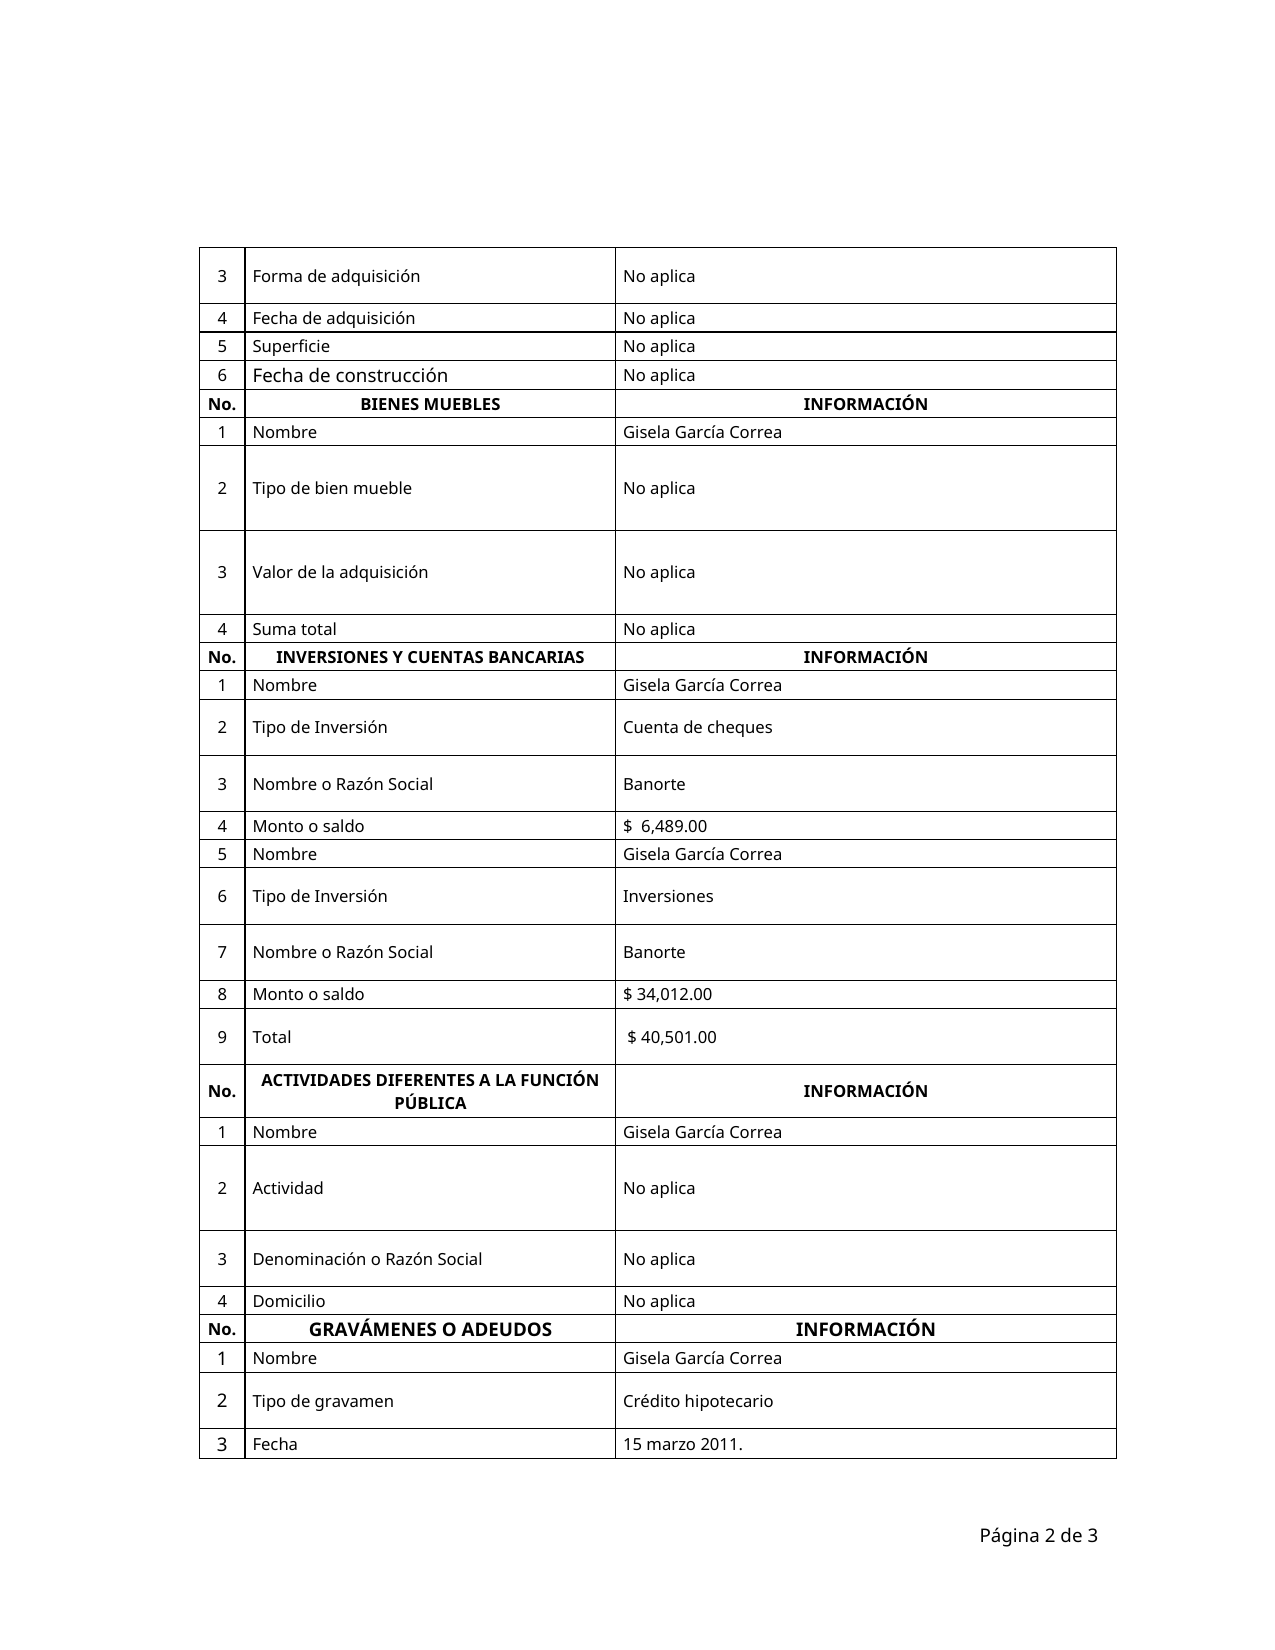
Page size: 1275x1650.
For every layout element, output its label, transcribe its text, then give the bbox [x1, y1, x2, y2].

table_cell 2 [200, 1146, 244, 1230]
table_cell 5 [200, 333, 244, 359]
table_cell Tipo de Inversión [246, 700, 615, 755]
table_cell Gisela García Correa [616, 1343, 1116, 1372]
table_cell Gisela García Correa [616, 840, 1116, 867]
table_cell 3 [200, 1231, 244, 1286]
table_cell BIENES MUEBLES [246, 390, 615, 417]
table_cell GRAVÁMENES O ADEUDOS [246, 1315, 615, 1342]
table_cell Tipo de bien mueble [246, 446, 615, 530]
table_cell 1 [200, 671, 244, 698]
table_cell Nombre [246, 1343, 615, 1372]
table_cell INFORMACIÓN [616, 1065, 1116, 1117]
table_cell Gisela García Correa [616, 418, 1116, 445]
table_cell No aplica [616, 1231, 1116, 1286]
table_cell Banorte [616, 756, 1116, 811]
table_cell Monto o saldo [246, 981, 615, 1008]
table_cell No. [200, 643, 244, 670]
table_cell 4 [200, 812, 244, 839]
table_cell $ 34,012.00 [616, 981, 1116, 1008]
table_cell Suma total [246, 615, 615, 642]
table_cell No aplica [616, 531, 1116, 614]
table_cell No aplica [616, 361, 1116, 389]
table_cell 15 marzo 2011. [616, 1429, 1116, 1458]
table_cell Nombre o Razón Social [246, 925, 615, 980]
table_cell No. [200, 390, 244, 417]
table_cell 1 [200, 1118, 244, 1145]
table_cell No aplica [616, 248, 1116, 303]
table_cell Cuenta de cheques [616, 700, 1116, 755]
table_cell Tipo de gravamen [246, 1373, 615, 1428]
table_cell No aplica [616, 1146, 1116, 1230]
table_cell No. [200, 1065, 244, 1117]
table_cell Nombre [246, 1118, 615, 1145]
table_cell 6 [200, 868, 244, 923]
table_cell Inversiones [616, 868, 1116, 923]
table_cell No aplica [616, 1287, 1116, 1314]
table_cell $ 40,501.00 [616, 1009, 1116, 1064]
table_cell Crédito hipotecario [616, 1373, 1116, 1428]
table_cell Valor de la adquisición [246, 531, 615, 614]
table_cell Fecha de adquisición [246, 304, 615, 331]
table_cell INFORMACIÓN [616, 390, 1116, 417]
table_cell INFORMACIÓN [616, 643, 1116, 670]
table_cell Actividad [246, 1146, 615, 1230]
table_cell 4 [200, 304, 244, 331]
table_cell 3 [200, 531, 244, 614]
table_cell Nombre o Razón Social [246, 756, 615, 811]
table_cell 1 [200, 1343, 244, 1372]
table_cell Nombre [246, 671, 615, 698]
table_cell 8 [200, 981, 244, 1008]
table_cell No aplica [616, 304, 1116, 331]
table_cell Gisela García Correa [616, 671, 1116, 698]
table_cell 6 [200, 361, 244, 389]
table_cell No. [200, 1315, 244, 1342]
table_cell INFORMACIÓN [616, 1315, 1116, 1342]
table_cell Domicilio [246, 1287, 615, 1314]
table_cell Tipo de Inversión [246, 868, 615, 923]
table_cell 3 [200, 756, 244, 811]
table_cell Forma de adquisición [246, 248, 615, 303]
table_cell 3 [200, 1429, 244, 1458]
table_cell Nombre [246, 418, 615, 445]
table_cell Monto o saldo [246, 812, 615, 839]
table_cell Nombre [246, 840, 615, 867]
table_cell Denominación o Razón Social [246, 1231, 615, 1286]
table_cell No aplica [616, 333, 1116, 359]
table_cell 2 [200, 700, 244, 755]
table_cell 7 [200, 925, 244, 980]
table_cell 3 [200, 248, 244, 303]
table_cell 4 [200, 1287, 244, 1314]
table_cell Banorte [616, 925, 1116, 980]
table_cell No aplica [616, 446, 1116, 530]
table_cell 2 [200, 446, 244, 530]
table_cell Total [246, 1009, 615, 1064]
table_cell Superficie [246, 333, 615, 359]
table_cell Gisela García Correa [616, 1118, 1116, 1145]
table_cell $ 6,489.00 [616, 812, 1116, 839]
table_cell 4 [200, 615, 244, 642]
table_cell 2 [200, 1373, 244, 1428]
table_cell 5 [200, 840, 244, 867]
table_cell INVERSIONES Y CUENTAS BANCARIAS [246, 643, 615, 670]
table_cell 9 [200, 1009, 244, 1064]
table_cell No aplica [616, 615, 1116, 642]
table_cell Fecha [246, 1429, 615, 1458]
table_cell 1 [200, 418, 244, 445]
table_cell Fecha de construcción [246, 361, 615, 389]
table_cell ACTIVIDADES DIFERENTES A LA FUNCIÓN PÚBLICA [246, 1065, 615, 1117]
